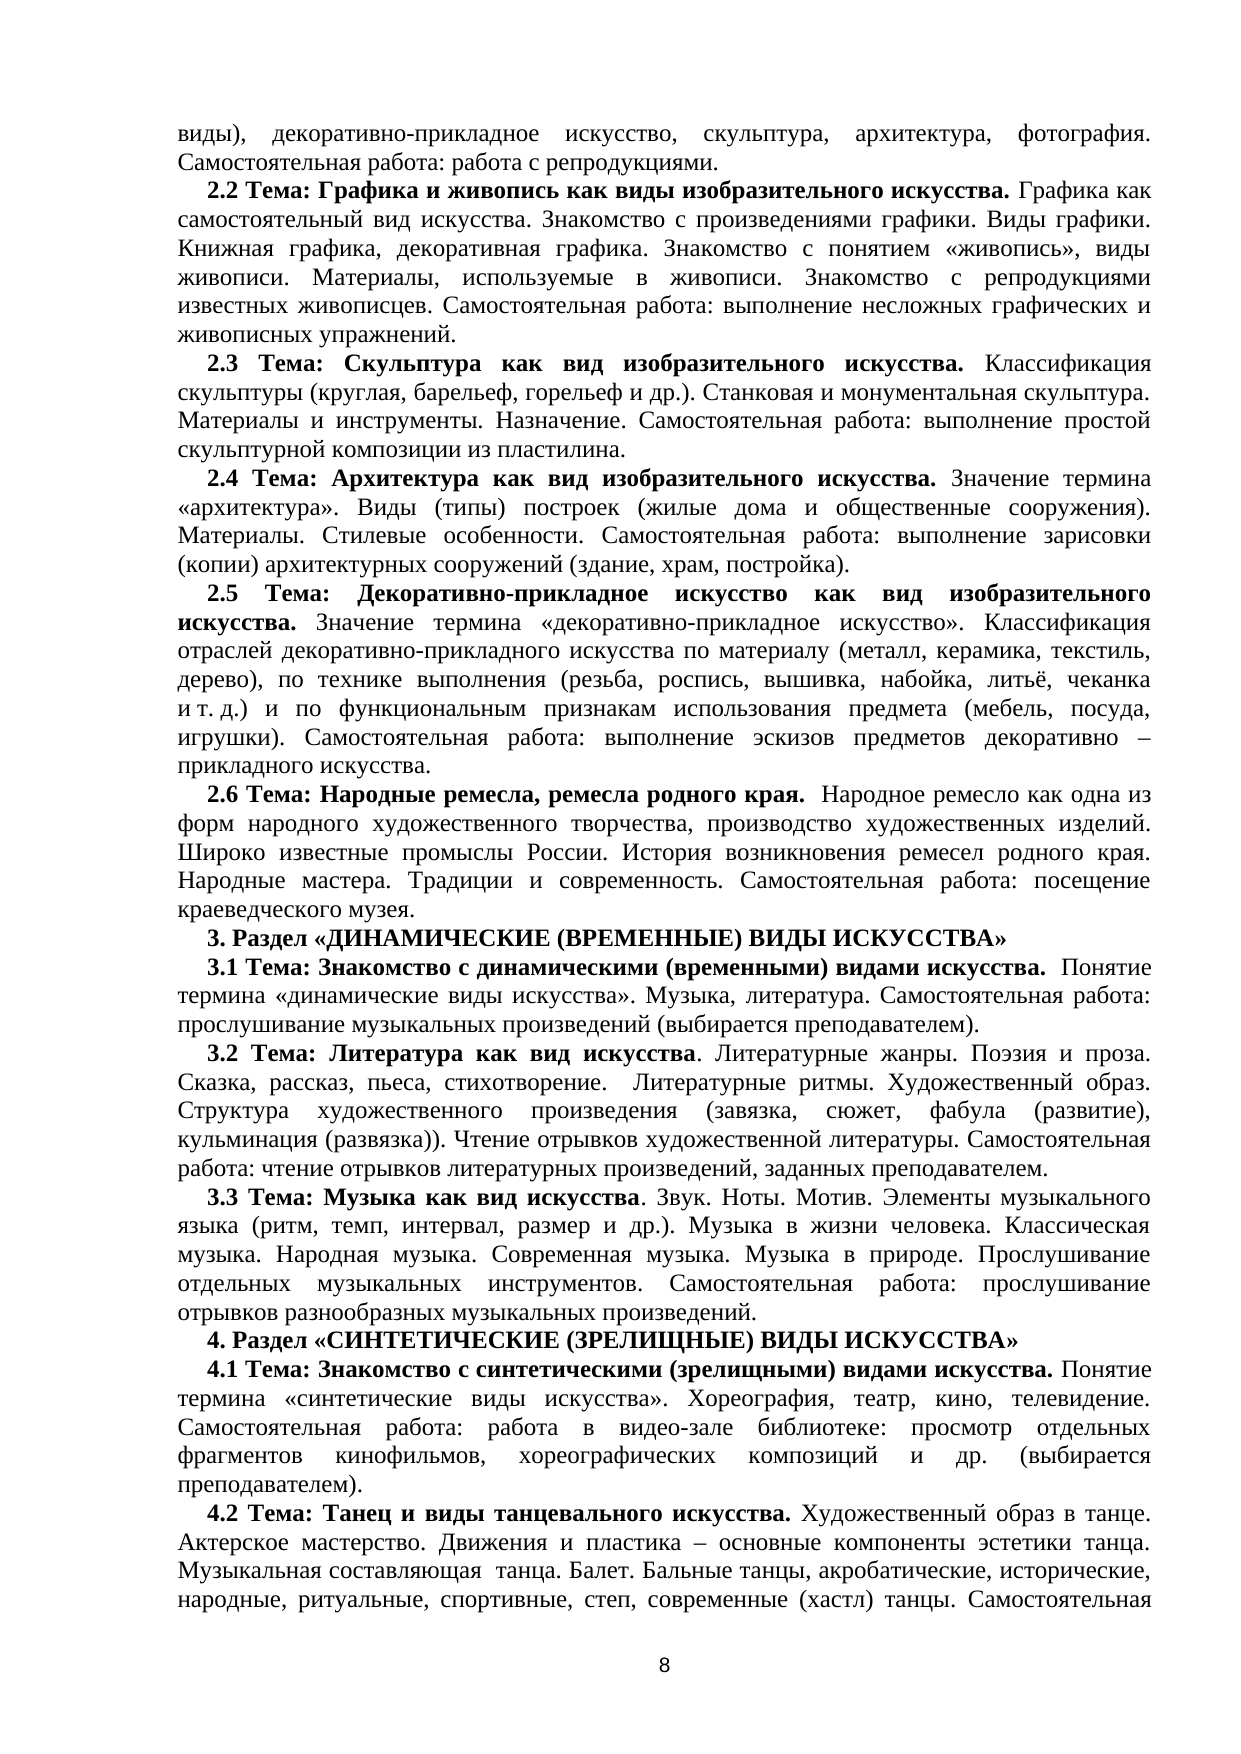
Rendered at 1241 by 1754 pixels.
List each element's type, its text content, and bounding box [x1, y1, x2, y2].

text 3. Раздел «Динамические (временные) виды искусства» [177, 923, 1152, 952]
text 2.4 Тема: Архитектура как вид изобразительного искусства. Значение термина «архитектура». Виды (типы) построек (жилые дома и общественные сооружения). Материалы. Стилевые особенности. Самостоятельная работа: выполнение зарисовки (копии) архитектурных сооружений (здание, храм, постройка). [177, 463, 1152, 578]
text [177, 1498, 1152, 1613]
text 2.2 Тема: Графика и живопись как виды изобразительного искусства. Графика как самостоятельный вид искусства. Знакомство с произведениями графики. Виды графики. Книжная графика, декоративная графика. Знакомство с понятием «живопись», виды живописи. Материалы, используемые в живописи. Знакомство с репродукциями известных живописцев. Самостоятельная работа: выполнение несложных графических и живописных упражнений. [177, 176, 1152, 348]
text 2.5 Тема: Декоративно-прикладное искусство как вид изобразительного искусства. Значение термина «декоративно-прикладное искусство». Классификация отраслей декоративно-прикладного искусства по материалу (металл, керамика, текстиль, дерево), по технике выполнения (резьба, роспись, вышивка, набойка, литьё, чеканка и т. д.) и по функциональным признакам использования предмета (мебель, посуда, игрушки). Самостоятельная работа: выполнение эскизов предметов декоративно – прикладного искусства. [177, 578, 1152, 779]
text 2.3 Тема: Скульптура как вид изобразительного искусства. Классификация скульптуры (круглая, барельеф, горельеф и др.). Станковая и монументальная скульптура. Материалы и инструменты. Назначение. Самостоятельная работа: выполнение простой скульптурной композиции из пластилина. [177, 348, 1152, 463]
text 3.1 Тема: Знакомство с динамическими (временными) видами искусства. Понятие термина «динамические виды искусства». Музыка, литература. Самостоятельная работа: прослушивание музыкальных произведений (выбирается преподавателем). [177, 952, 1152, 1038]
text 3.2 Тема: Литература как вид искусства. Литературные жанры. Поэзия и проза. Сказка, рассказ, пьеса, стихотворение. Литературные ритмы. Художественный образ. Структура художественного произведения (завязка, сюжет, фабула (развитие), кульминация (развязка)). Чтение отрывков художественной литературы. Самостоятельная работа: чтение отрывков литературных произведений, заданных преподавателем. [177, 1038, 1152, 1182]
text 4.1 Тема: Знакомство с синтетическими (зрелищными) видами искусства. Понятие термина «синтетические виды искусства». Хореография, театр, кино, телевидение. Самостоятельная работа: работа в видео-зале библиотеке: просмотр отдельных фрагментов кинофильмов, хореографических композиций и др. (выбирается преподавателем). [177, 1354, 1152, 1498]
text 3.3 Тема: Музыка как вид искусства. Звук. Ноты. Мотив. Элементы музыкального языка (ритм, темп, интервал, размер и др.). Музыка в жизни человека. Классическая музыка. Народная музыка. Современная музыка. Музыка в природе. Прослушивание отдельных музыкальных инструментов. Самостоятельная работа: прослушивание отрывков разнообразных музыкальных произведений. [177, 1182, 1152, 1326]
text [177, 118, 1152, 176]
text 4. Раздел «СИНТЕТИЧЕСКИЕ (ЗРЕЛИЩНЫЕ) виды искусства» [177, 1326, 1152, 1354]
text 2.6 Тема: Народные ремесла, ремесла родного края. Народное ремесло как одна из форм народного художественного творчества, производство художественных изделий. Широко известные промыслы России. История возникновения ремесел родного края. Народные мастера. Традиции и современность. Самостоятельная работа: посещение краеведческого музея. [177, 779, 1152, 923]
